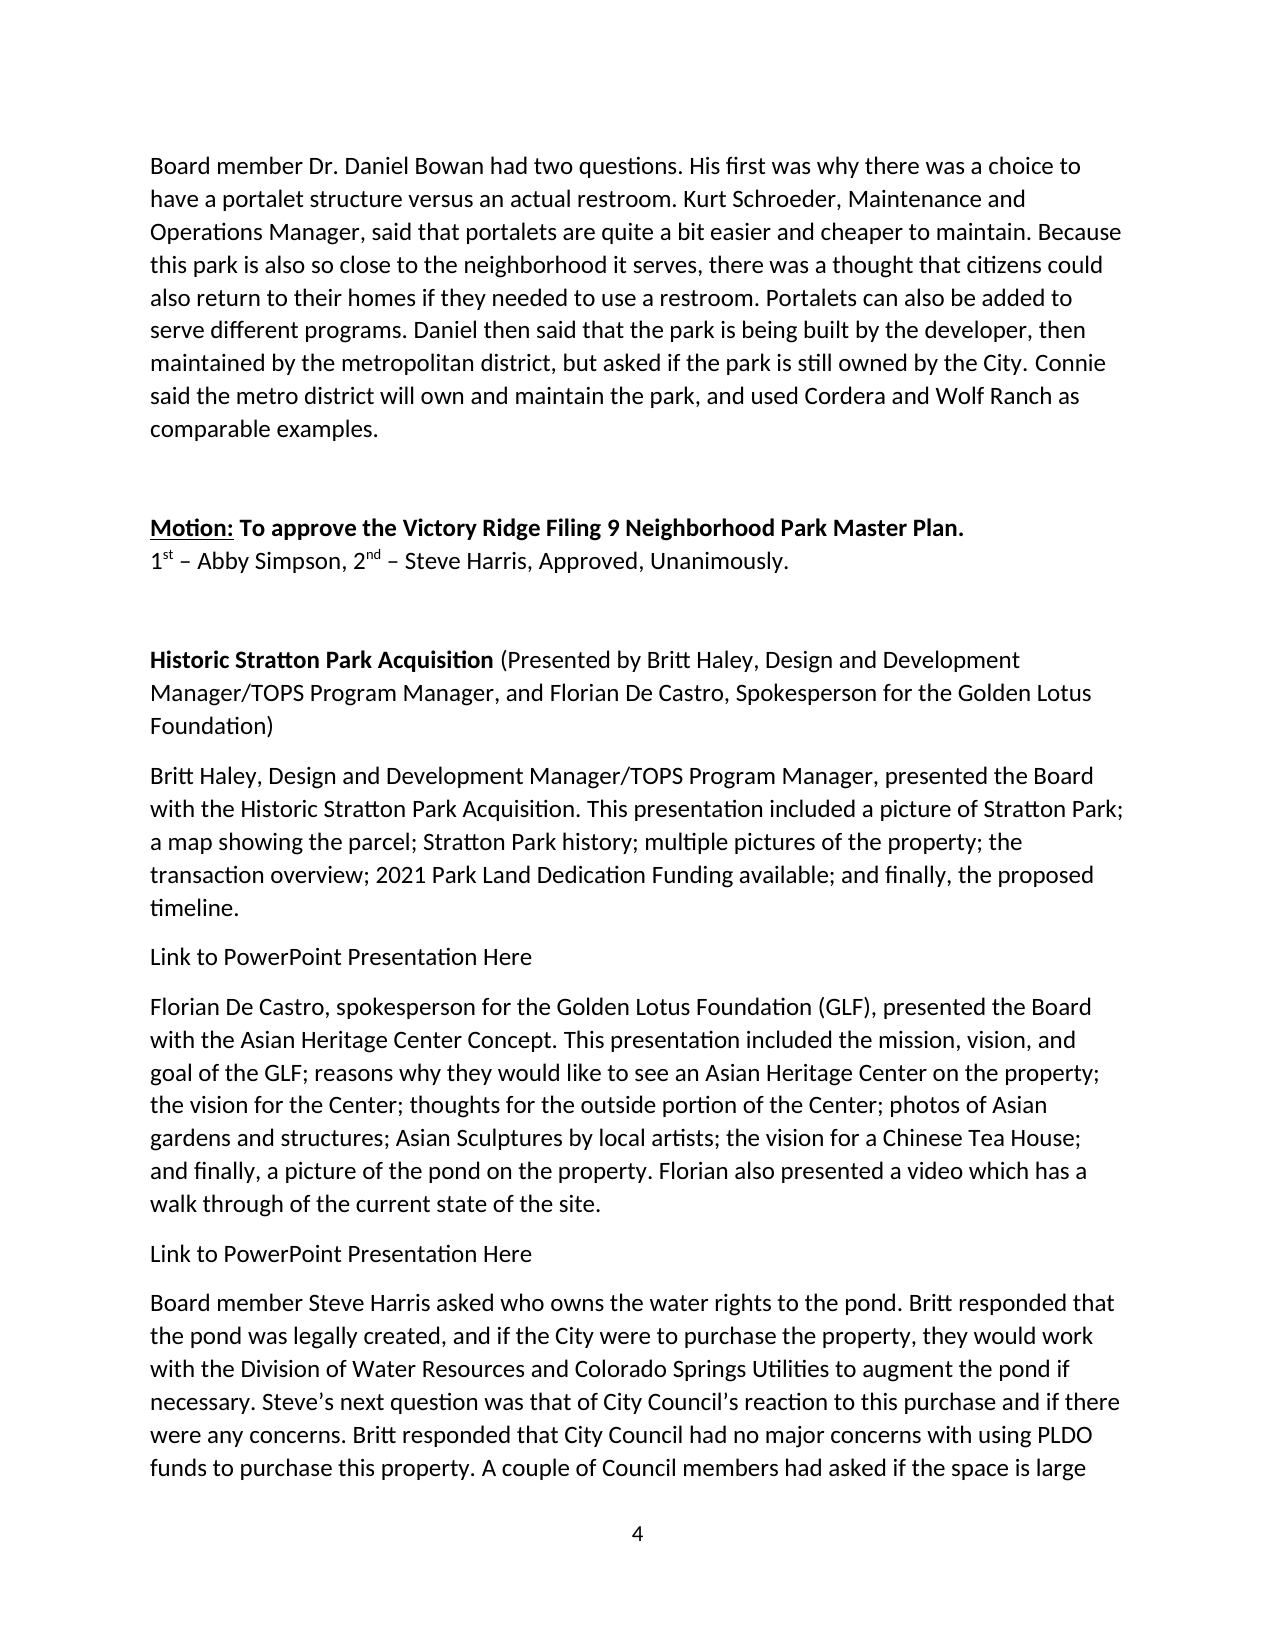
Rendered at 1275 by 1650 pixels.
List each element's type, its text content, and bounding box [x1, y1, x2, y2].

text Link to PowerPoint Presentation Here [150, 941, 1125, 972]
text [150, 1287, 1125, 1483]
text Board member Dr. Daniel Bowan had two questions. His first was why there was a choice to have a portalet structure versus an actual restroom. Kurt Schroeder, Maintenance and Operations Manager, said that portalets are quite a bit easier and cheaper to maintain. Because this park is also so close to the neighborhood it serves, there was a thought that citizens could also return to their homes if they needed to use a restroom. Portalets can also be added to serve different programs. Daniel then said that the park is being built by the developer, then maintained by the metropolitan district, but asked if the park is still owned by the City. Connie said the metro district will own and maintain the park, and used Cordera and Wolf Ranch as comparable examples. [150, 150, 1125, 444]
text Florian De Castro, spokesperson for the Golden Lotus Foundation (GLF), presented the Board with the Asian Heritage Center Concept. This presentation included the mission, vision, and goal of the GLF; reasons why they would like to see an Asian Heritage Center on the property; the vision for the Center; thoughts for the outside portion of the Center; photos of Asian gardens and structures; Asian Sculptures by local artists; the vision for a Chinese Tea House; and finally, a picture of the pond on the property. Florian also presented a video which has a walk through of the current state of the site. [150, 991, 1125, 1219]
text Britt Haley, Design and Development Manager/TOPS Program Manager, presented the Board with the Historic Stratton Park Acquisition. This presentation included a picture of Stratton Park; a map showing the parcel; Stratton Park history; multiple pictures of the property; the transaction overview; 2021 Park Land Dedication Funding available; and finally, the proposed timeline. [150, 760, 1125, 922]
text Historic Stratton Park Acquisition (Presented by Britt Haley, Design and Development Manager/TOPS Program Manager, and Florian De Castro, Spokesperson for the Golden Lotus Foundation) [150, 644, 1125, 741]
text Link to PowerPoint Presentation Here [150, 1238, 1125, 1268]
text Motion: To approve the Victory Ridge Filing 9 Neighborhood Park Master Plan. 1st – Abby Simpson, 2nd – Steve Harris, Approved, Unanimously. [150, 512, 1125, 576]
